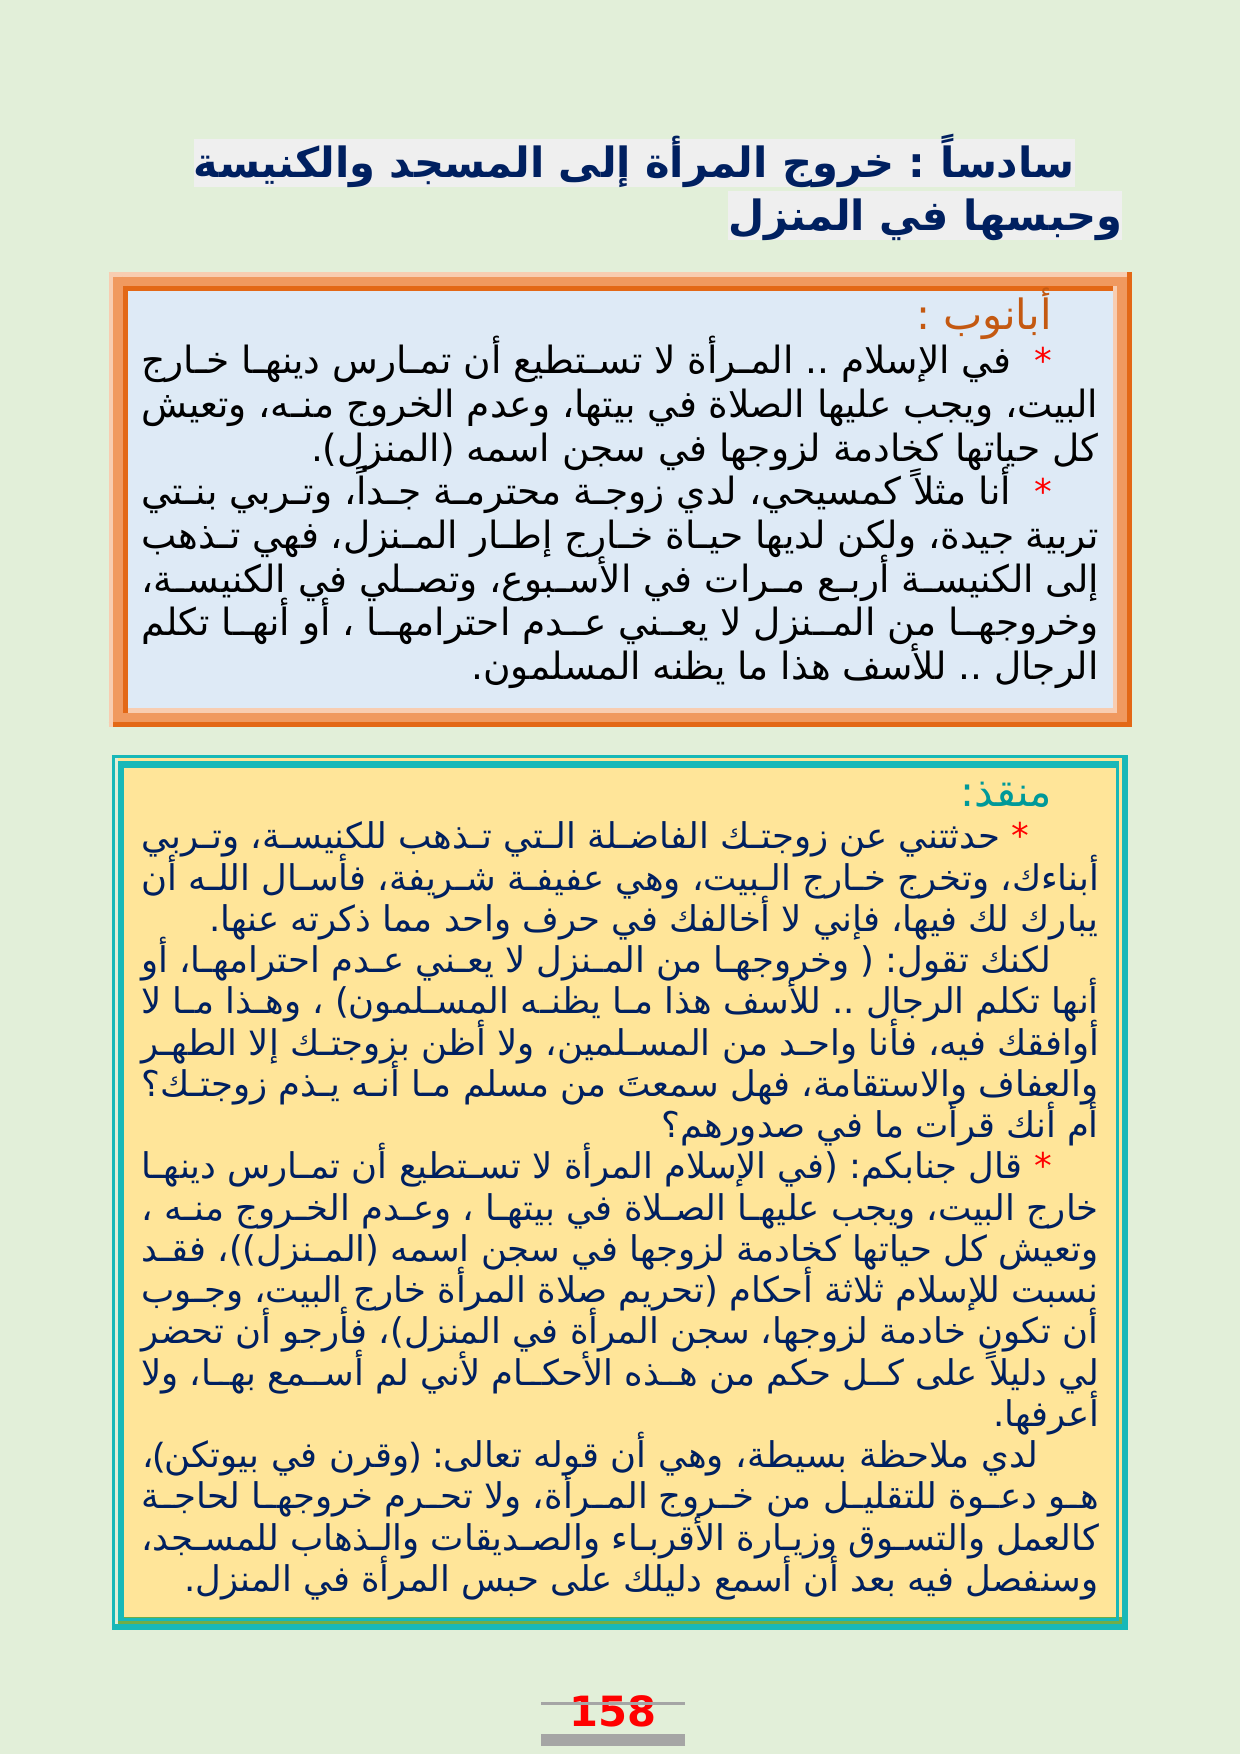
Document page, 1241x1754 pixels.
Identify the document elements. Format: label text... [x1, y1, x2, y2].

table_header منقذ: * حدثتني عن زوجتك الفاضلة التي تذهب للكنيسة، وتربي أبناءك، وتخرج خارج البيت، وهي عفيفة شريفة، فأسال الله أن يبارك لك فيها، فإني لا أخالفك في حرف واحد مما ذكرته عنها. لكنك تقول: ( وخروجها من المنزل لا يعني عدم احترامها، أو أنها تكلم الرجال .. للأسف هذا ما يظنه المسلمون) ، وهذا ما لا أوافقك فيه، فأنا واحد من المسلمين، ولا أظن بزوجتك إلا الطهر والعفاف والاستقامة، فهل سمعتَ من مسلم ما أنه يذم زوجتك؟ أم أنك قرأت ما في صدورهم؟ * قال جنابكم: (في الإسلام المرأة لا تستطيع أن تمارس دينها خارج البيت، ويجب عليها الصلاة في بيتها ، وعدم الخروج منه ، وتعيش كل حياتها كخادمة لزوجها في سجن اسمه (المنزل))، فقد نسبت للإسلام ثلاثة أحكام (تحريم صلاة المرأة خارج البيت، وجوب أن تكون خادمة لزوجها، سجن المرأة في المنزل)، فأرجو أن تحضر لي دليلاً على كل حكم من هذه الأحكام لأني لم أسمع بها، ولا أعرفها. لدي ملاحظة بسيطة، وهي أن قوله تعالى: ﴿وقرن في بيوتكن﴾، هو دعوة للتقليل من خروج المرأة، ولا تحرم خروجها لحاجة كالعمل والتسوق وزيارة الأقرباء والصديقات والذهاب للمسجد، وسنفصل فيه بعد أن أسمع دليلك على حبس المرأة في المنزل. [118, 758, 1122, 1617]
table_header أبانوب : * في الإسلام .. المرأة لا تستطيع أن تمارس دينها خارج البيت، ويجب عليها الصلاة في بيتها، وعدم الخروج منه، وتعيش كل حياتها كخادمة لزوجها في سجن اسمه (المنزل). * أنا مثلاً كمسيحي، لدي زوجة محترمة جداً، وتربي بنتي تربية جيدة، ولكن لديها حياة خارج إطار المنزل، فهي تذهب إلى الكنيسة أربع مرات في الأسبوع، وتصلي في الكنيسة، وخروجها من المنزل لا يعني عدم احترامها ، أو أنها تكلم الرجال .. للأسف هذا ما يظنه المسلمون. [128, 291, 1113, 708]
subtitle سادساً : خروج المرأة إلى المسجد والكنيسة وحبسها في المنزل [118, 139, 1122, 240]
